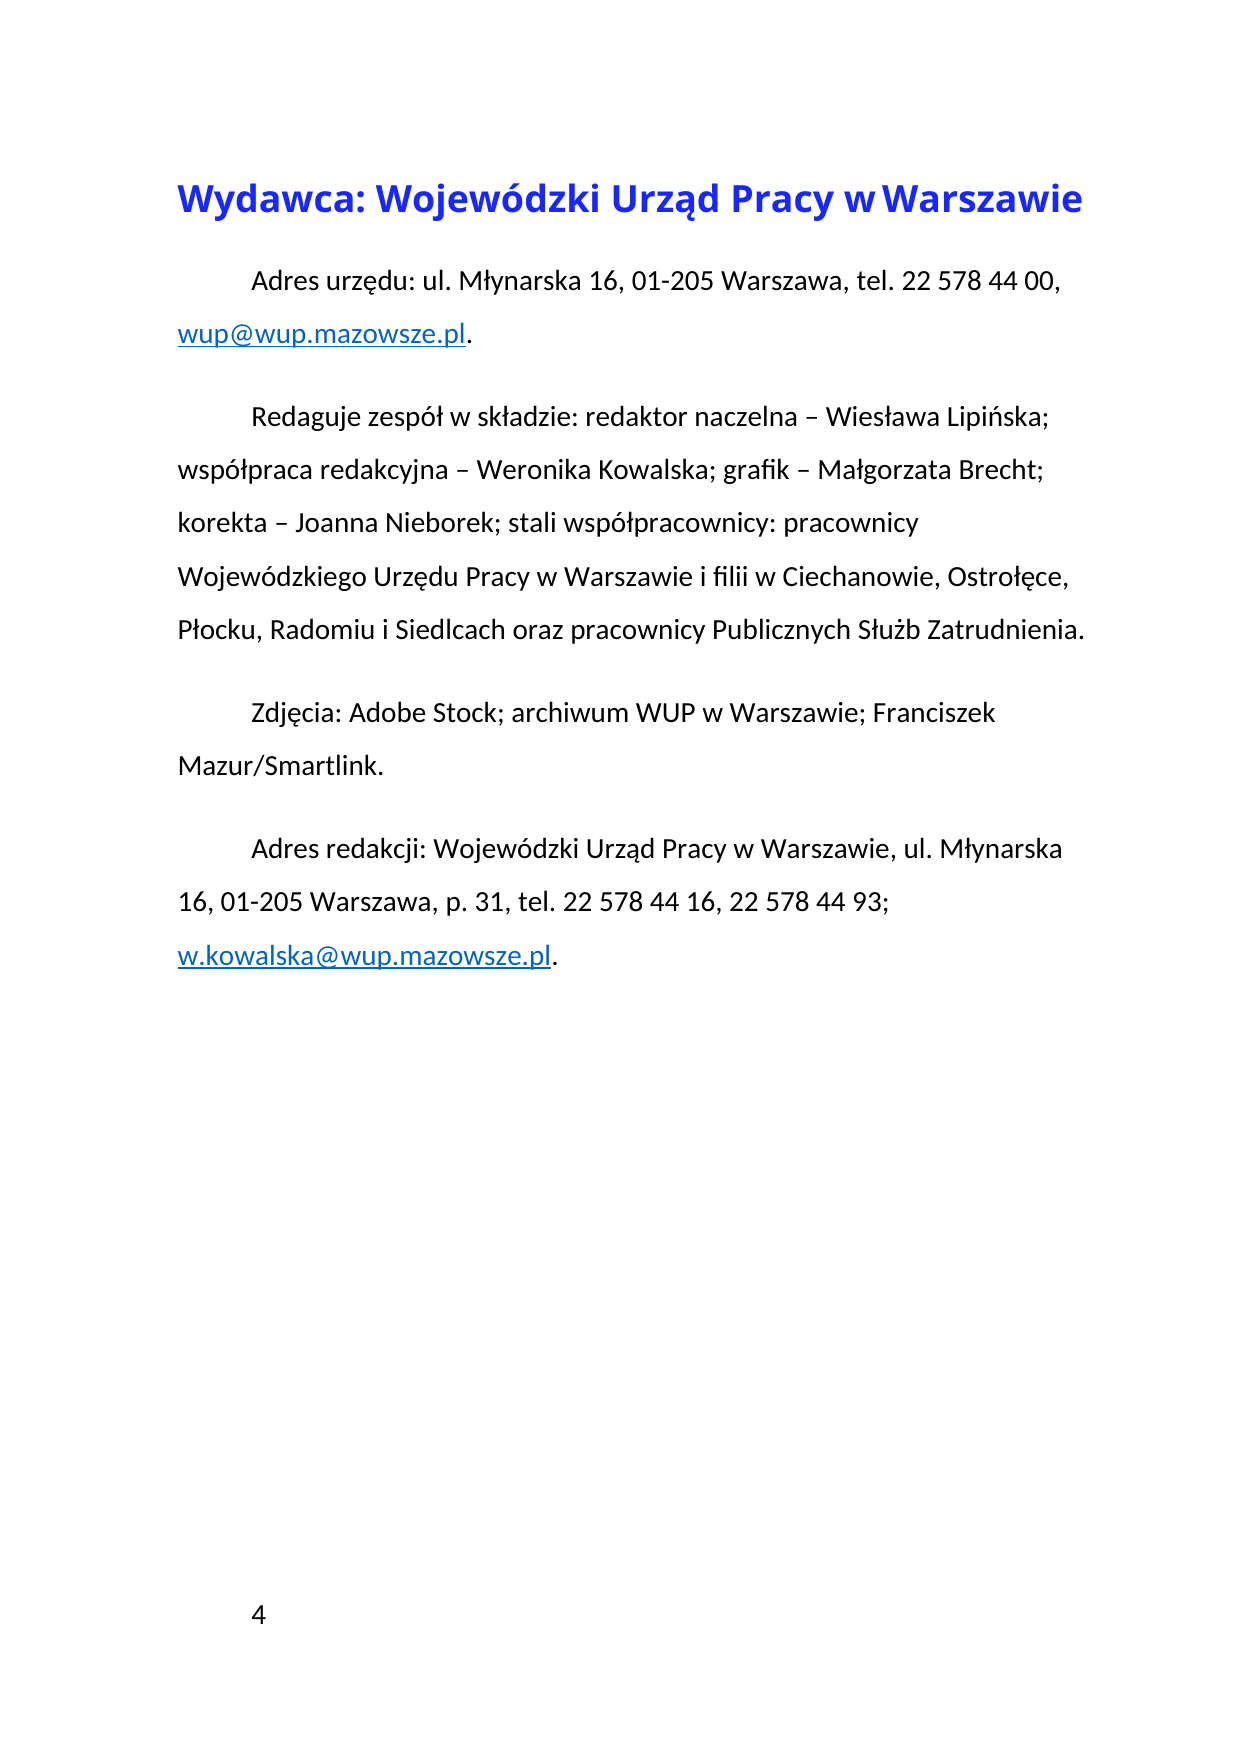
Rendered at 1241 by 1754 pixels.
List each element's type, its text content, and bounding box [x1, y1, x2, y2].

text Redaguje zespół w składzie: redaktor naczelna – Wiesława Lipińska; współpraca redakcyjna – Weronika Kowalska; grafik – Małgorzata Brecht; korekta – Joanna Nieborek; stali współpracownicy: pracownicy Wojewódzkiego Urzędu Pracy w Warszawie i filii w Ciechanowie, Ostrołęce, Płocku, Radomiu i Siedlcach oraz pracownicy Publicznych Służb Zatrudnienia. [177, 398, 1093, 647]
text Adres urzędu: ul. Młynarska 16, 01-205 Warszawa, tel. 22 578 44 00, wup@wup.mazowsze.pl. [177, 262, 1093, 351]
text Adres redakcji: Wojewódzki Urząd Pracy w Warszawie, ul. Młynarska 16, 01-205 Warszawa, p. 31, tel. 22 578 44 16, 22 578 44 93; w.kowalska@wup.mazowsze.pl. [177, 830, 1093, 973]
text Zdjęcia: Adobe Stock; archiwum WUP w Warszawie; Franciszek Mazur/Smartlink. [177, 694, 1093, 783]
subtitle Wydawca: Wojewódzki Urząd Pracy w Warszawie [177, 173, 1093, 224]
